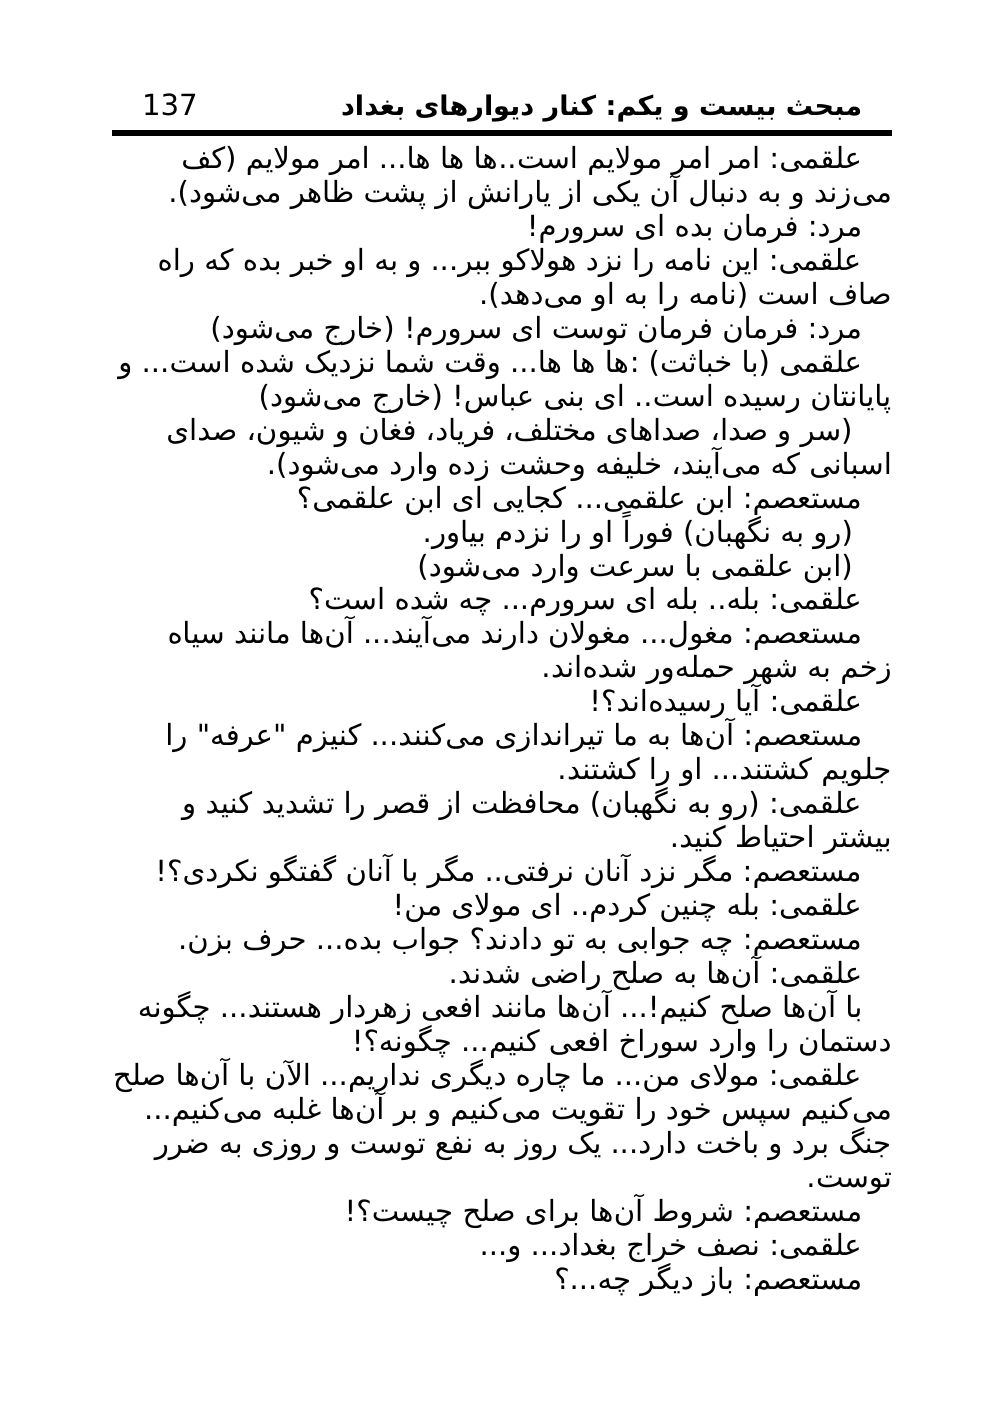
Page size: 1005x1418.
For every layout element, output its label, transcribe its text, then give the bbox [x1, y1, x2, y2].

text مرد: فرمان بده ای سرورم! [112, 209, 892, 243]
text مرد: فرمان فرمان توست ای سرورم! (خارج می‌شود) [112, 311, 892, 345]
text مستعصم: مغول... مغولان دارند می‌آیند... آن‌ها مانند سیاه زخم به شهر حمله‌ور شده‌اند. [112, 617, 892, 685]
text با آن‌ها صلح کنیم!... آن‌ها مانند افعی زهردار هستند... چگونه دستمان را وارد سوراخ افعی کنیم... چگونه؟! [112, 990, 892, 1058]
text علقمی: امر امر مولایم است..‌ها ها ها... امر مولایم (کف می‌زند و به دنبال آن یکی از یارانش از پشت ظاهر می‌شود). [112, 141, 892, 209]
text علقمی: این نامه را نزد هولاکو ببر... و به او خبر بده که راه صاف است (نامه را به او می‌دهد). [112, 243, 892, 311]
text مستعصم: شروط آن‌ها برای صلح چیست؟! [112, 1194, 892, 1228]
text (رو به نگهبان) فوراً او را نزدم بیاور. [112, 515, 892, 549]
text (ابن علقمی با سرعت وارد می‌شود) [112, 549, 892, 583]
text علقمی: بله چنین کردم.. ای مولای من! [112, 888, 892, 922]
text مستعصم: باز دیگر چه...؟ [112, 1262, 892, 1296]
text علقمی (با خباثت) :‌ها ها ها... وقت شما نزدیک شده است... و پایانتان رسیده است.. ای بنی عباس! (خارج می‌شود) [112, 345, 892, 413]
text علقمی: (رو به نگهبان) محافظت از قصر را تشدید کنید و بیشتر احتیاط کنید. [112, 787, 892, 854]
text (سر و صدا، صداهای مختلف، فریاد، فغان و شیون، صدای اسبانی که می‌آیند، خلیفه وحشت زده وارد می‌شود). [112, 413, 892, 481]
text علقمی: آیا رسیده‌اند؟! [112, 685, 892, 719]
text علقمی: بله.. بله ای سرورم... چه شده است؟ [112, 583, 892, 617]
text علقمی: آن‌ها به صلح راضی شدند. [112, 956, 892, 990]
text مستعصم: چه جوابی به تو دادند؟ جواب بده... حرف بزن. [112, 922, 892, 956]
text علقمی: نصف خراج بغداد... و... [112, 1228, 892, 1262]
text علقمی: مولای من... ما چاره دیگری نداریم... الآن با آن‌ها صلح می‌کنیم سپس خود را تقویت می‌کنیم و بر آن‌ها غلبه می‌کنیم... جنگ برد و باخت دارد... یک روز به نفع توست و روزی به ضرر توست. [112, 1058, 892, 1194]
text مستعصم: ابن علقمی... کجایی ای ابن علقمی؟ [112, 481, 892, 515]
text مستعصم: آن‌ها به ما تیراندازی می‌کنند... کنیزم "عرفه" را جلویم کشتند... او را کشتند. [112, 719, 892, 787]
text مستعصم: مگر نزد آنان نرفتی.. مگر با آنان گفتگو نکردی؟! [112, 854, 892, 888]
